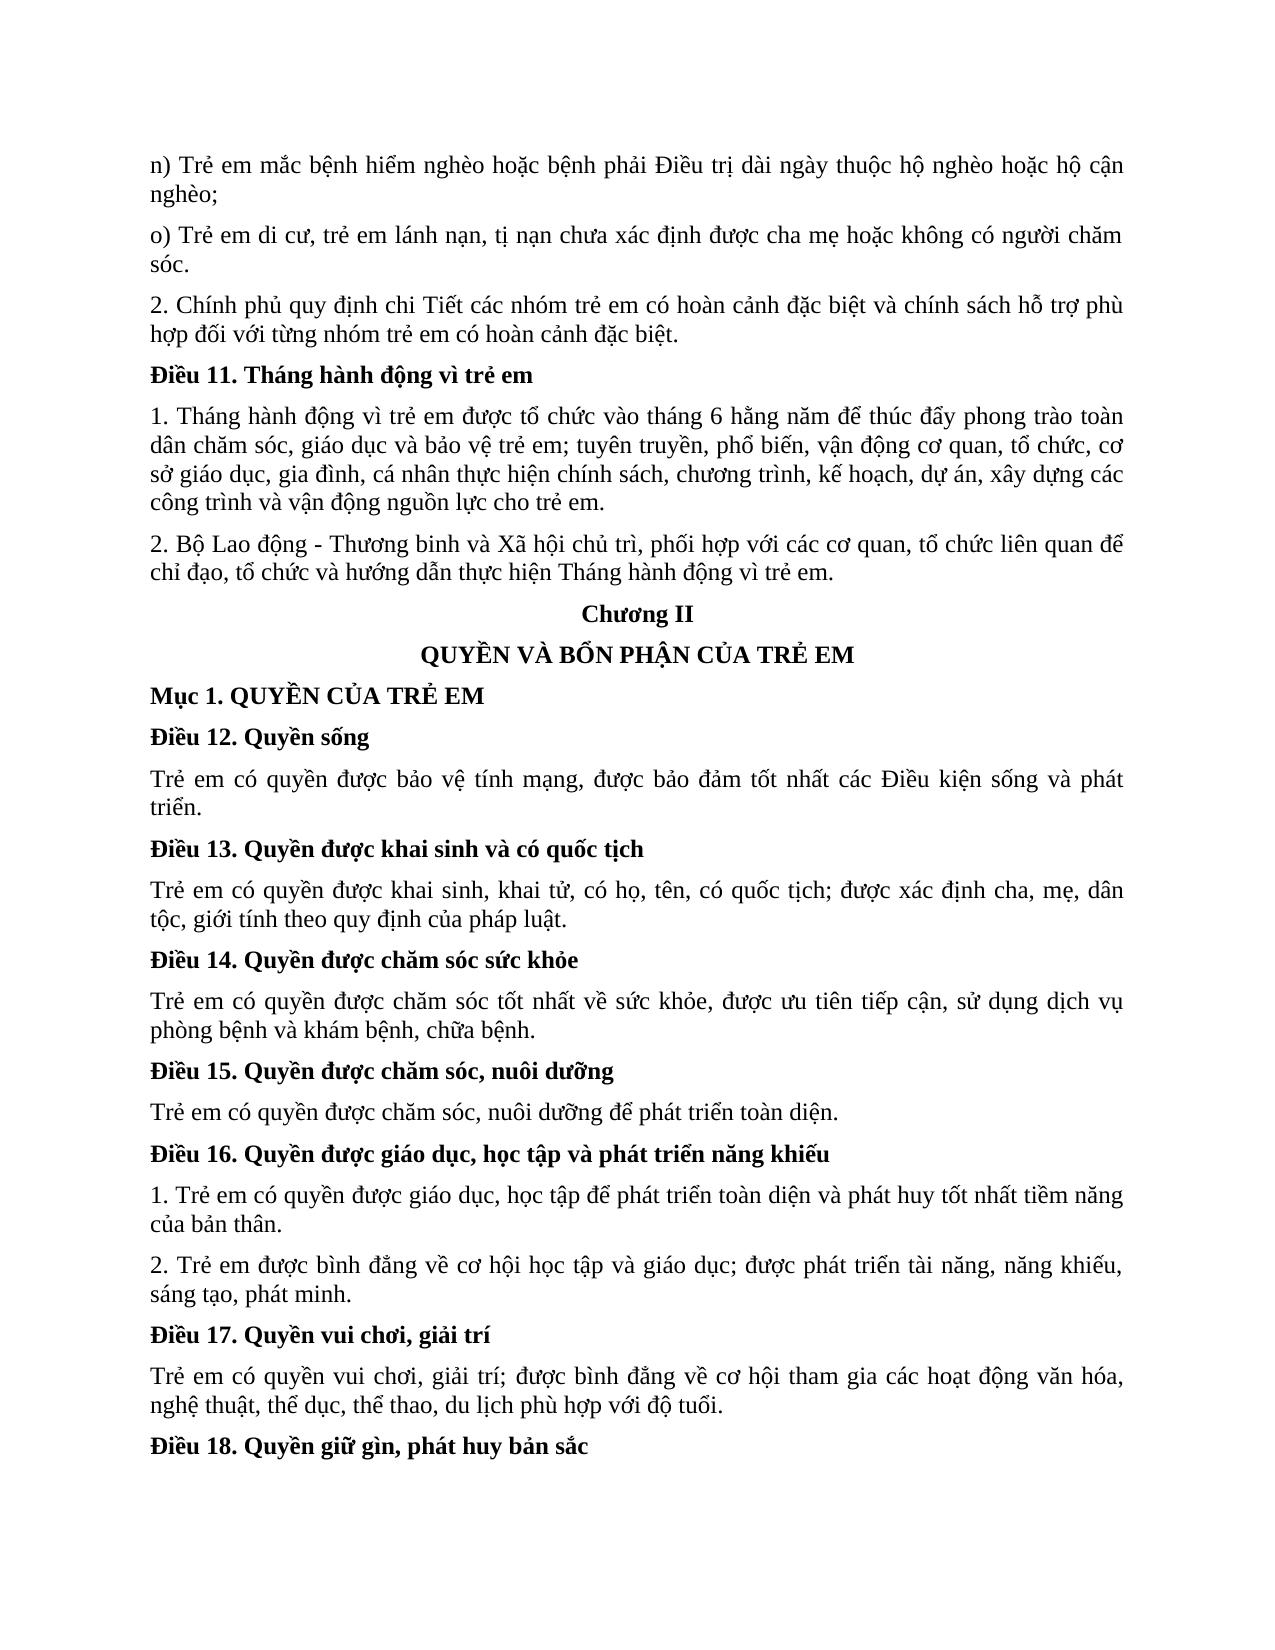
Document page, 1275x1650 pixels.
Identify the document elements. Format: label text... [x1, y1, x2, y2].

text QUYỀN VÀ BỔN PHẬN CỦA TRẺ EM [150, 640, 1125, 669]
text 2. Chính phủ quy định chi Tiết các nhóm trẻ em có hoàn cảnh đặc biệt và chính sách hỗ trợ phù hợp đối với từng nhóm trẻ em có hoàn cảnh đặc biệt. [150, 290, 1125, 347]
text Điều 13. Quyền được khai sinh và có quốc tịch [150, 834, 1125, 862]
text 1. Tháng hành động vì trẻ em được tổ chức vào tháng 6 hằng năm để thúc đẩy phong trào toàn dân chăm sóc, giáo dục và bảo vệ trẻ em; tuyên truyền, phổ biến, vận động cơ quan, tổ chức, cơ sở giáo dục, gia đình, cá nhân thực hiện chính sách, chương trình, kế hoạch, dự án, xây dựng các công trình và vận động nguồn lực cho trẻ em. [150, 401, 1125, 516]
text Trẻ em có quyền được chăm sóc tốt nhất về sức khỏe, được ưu tiên tiếp cận, sử dụng dịch vụ phòng bệnh và khám bệnh, chữa bệnh. [150, 986, 1125, 1044]
text Điều 17. Quyền vui chơi, giải trí [150, 1320, 1125, 1349]
text Điều 11. Tháng hành động vì trẻ em [150, 360, 1125, 389]
text Chương II [150, 599, 1125, 627]
text 1. Trẻ em có quyền được giáo dục, học tập để phát triển toàn diện và phát huy tốt nhất tiềm năng của bản thân. [150, 1180, 1125, 1237]
text 2. Trẻ em được bình đẳng về cơ hội học tập và giáo dục; được phát triển tài năng, năng khiếu, sáng tạo, phát minh. [150, 1250, 1125, 1307]
text Điều 14. Quyền được chăm sóc sức khỏe [150, 945, 1125, 974]
text Điều 15. Quyền được chăm sóc, nuôi dưỡng [150, 1056, 1125, 1085]
text Trẻ em có quyền được khai sinh, khai tử, có họ, tên, có quốc tịch; được xác định cha, mẹ, dân tộc, giới tính theo quy định của pháp luật. [150, 875, 1125, 932]
text Điều 12. Quyền sống [150, 722, 1125, 751]
text Điều 18. Quyền giữ gìn, phát huy bản sắc [150, 1431, 1125, 1460]
text o) Trẻ em di cư, trẻ em lánh nạn, tị nạn chưa xác định được cha mẹ hoặc không có người chăm sóc. [150, 220, 1125, 277]
text Trẻ em có quyền được bảo vệ tính mạng, được bảo đảm tốt nhất các Điều kiện sống và phát triển. [150, 764, 1125, 821]
text Mục 1. QUYỀN CỦA TRẺ EM [150, 681, 1125, 710]
text Trẻ em có quyền được chăm sóc, nuôi dưỡng để phát triển toàn diện. [150, 1097, 1125, 1126]
text Trẻ em có quyền vui chơi, giải trí; được bình đẳng về cơ hội tham gia các hoạt động văn hóa, nghệ thuật, thể dục, thể thao, du lịch phù hợp với độ tuổi. [150, 1361, 1125, 1419]
text n) Trẻ em mắc bệnh hiểm nghèo hoặc bệnh phải Điều trị dài ngày thuộc hộ nghèo hoặc hộ cận nghèo; [150, 150, 1125, 207]
text 2. Bộ Lao động - Thương binh và Xã hội chủ trì, phối hợp với các cơ quan, tổ chức liên quan để chỉ đạo, tổ chức và hướng dẫn thực hiện Tháng hành động vì trẻ em. [150, 529, 1125, 586]
text Điều 16. Quyền được giáo dục, học tập và phát triển năng khiếu [150, 1139, 1125, 1167]
